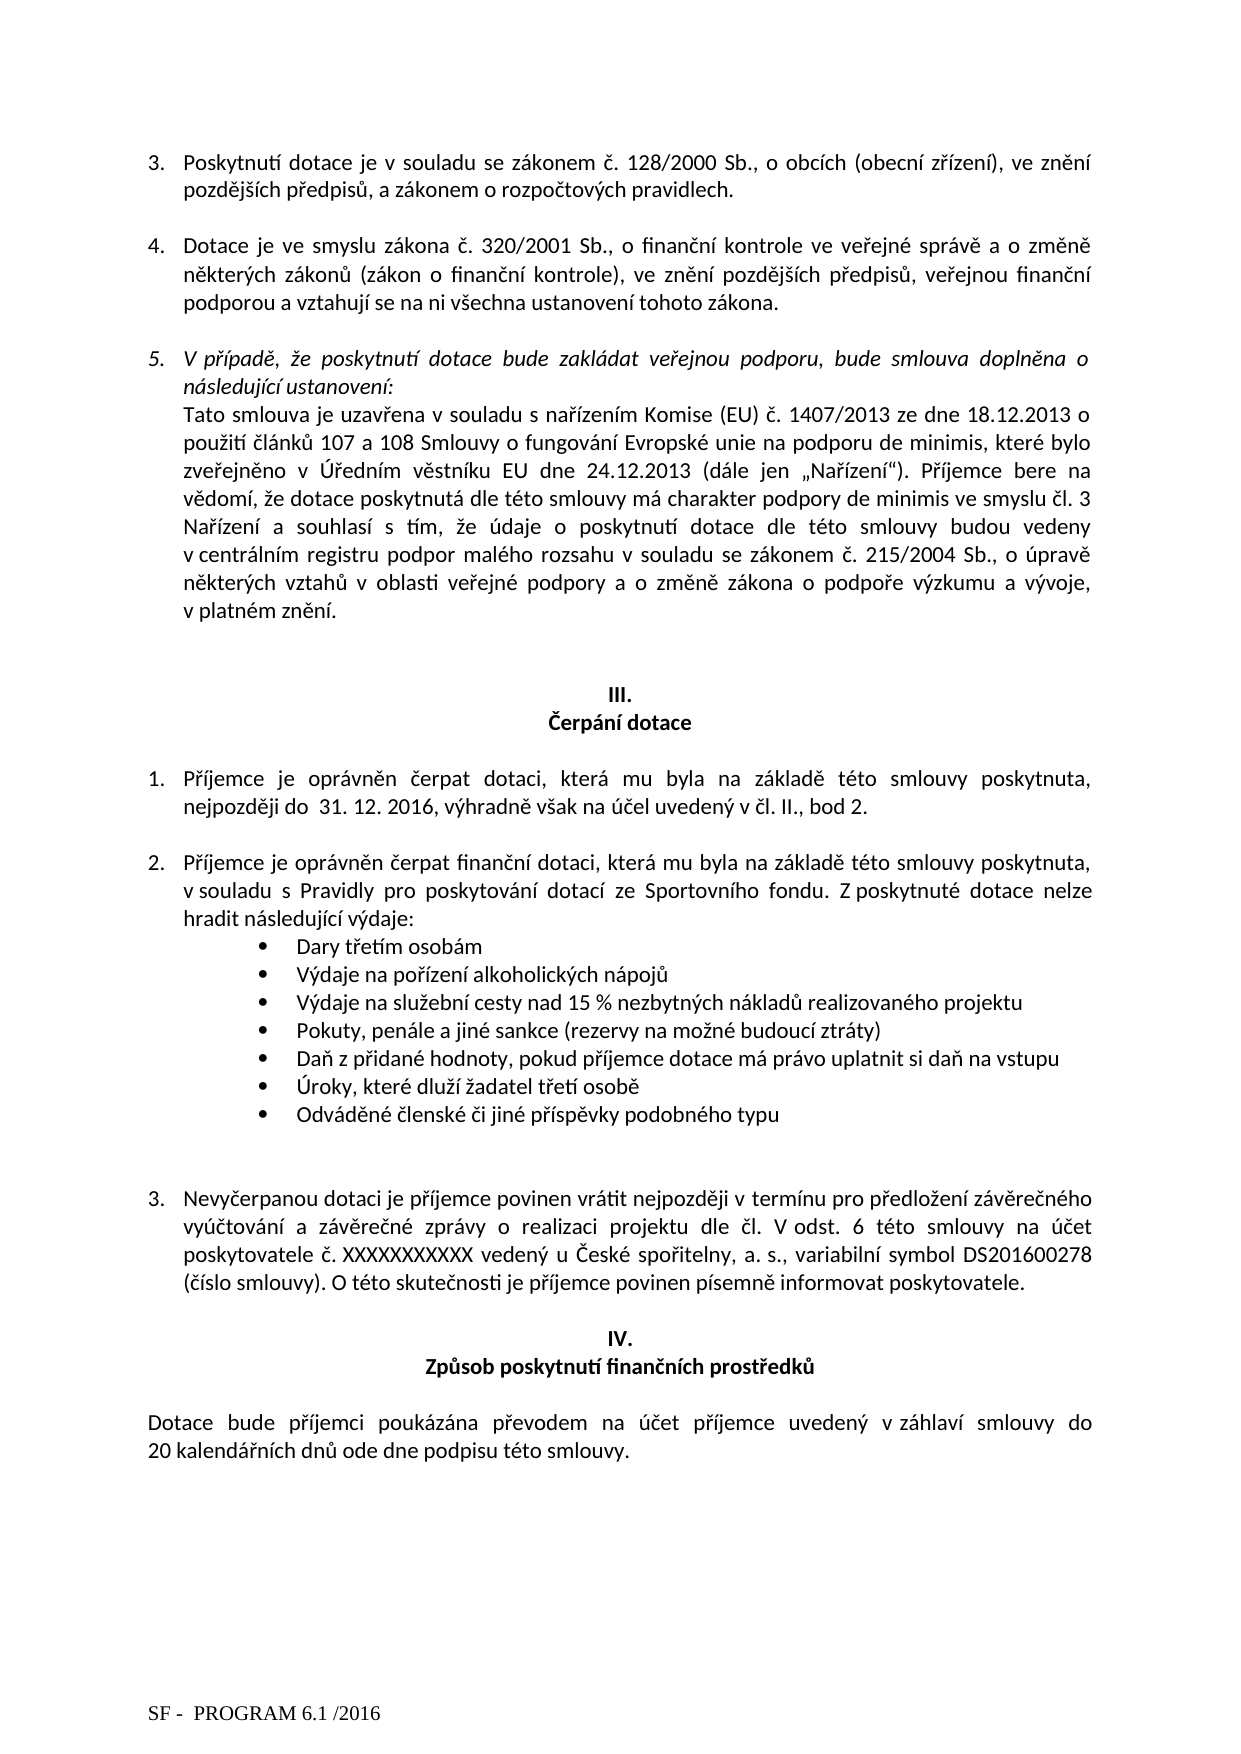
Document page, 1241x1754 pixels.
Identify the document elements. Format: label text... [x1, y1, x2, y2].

text IV. [148, 1324, 1093, 1352]
list Odváděné členské či jiné příspěvky podobného typu [259, 1100, 1093, 1128]
list Nevyčerpanou dotaci je příjemce povinen vrátit nejpozději v termínu pro předložení závěrečného vyúčtování a závěrečné zprávy o realizaci projektu dle čl. V odst. 6 této smlouvy na účet poskytovatele č. XXXXXXXXXXX vedený u České spořitelny, a. s., variabilní symbol DS201600278 (číslo smlouvy). O této skutečnosti je příjemce povinen písemně informovat poskytovatele. [148, 1184, 1093, 1296]
text Dotace bude příjemci poukázána převodem na účet příjemce uvedený v záhlaví smlouvy do 20 kalendářních dnů ode dne podpisu této smlouvy. [148, 1408, 1093, 1464]
text Způsob poskytnutí finančních prostředků [148, 1352, 1093, 1381]
list Příjemce je oprávněn čerpat finanční dotaci, která mu byla na základě této smlouvy poskytnuta, v souladu s Pravidly pro poskytování dotací ze Sportovního fondu. Z poskytnuté dotace nelze hradit následující výdaje: [148, 848, 1093, 932]
list Úroky, které dluží žadatel třetí osobě [259, 1072, 1093, 1100]
list Daň z přidané hodnoty, pokud příjemce dotace má právo uplatnit si daň na vstupu [259, 1044, 1093, 1072]
list V případě, že poskytnutí dotace bude zakládat veřejnou podporu, bude smlouva doplněna o následující ustanovení: [148, 344, 1093, 400]
list Dotace je ve smyslu zákona č. 320/2001 Sb., o finanční kontrole ve veřejné správě a o změně některých zákonů (zákon o finanční kontrole), ve znění pozdějších předpisů, veřejnou finanční podporou a vztahují se na ni všechna ustanovení tohoto zákona. [148, 232, 1093, 316]
list Výdaje na služební cesty nad 15 % nezbytných nákladů realizovaného projektu [259, 988, 1093, 1016]
list Poskytnutí dotace je v souladu se zákonem č. 128/2000 Sb., o obcích (obecní zřízení), ve znění pozdějších předpisů, a zákonem o rozpočtových pravidlech. [148, 148, 1093, 204]
list Dary třetím osobám [259, 932, 1093, 960]
list Výdaje na pořízení alkoholických nápojů [259, 960, 1093, 988]
text Čerpání dotace [148, 708, 1093, 736]
text III. [148, 680, 1093, 708]
list Příjemce je oprávněn čerpat dotaci, která mu byla na základě této smlouvy poskytnuta, nejpozději do 31. 12. 2016, výhradně však na účel uvedený v čl. II., bod 2. [148, 764, 1093, 820]
list Pokuty, penále a jiné sankce (rezervy na možné budoucí ztráty) [259, 1016, 1093, 1044]
text Tato smlouva je uzavřena v souladu s nařízením Komise (EU) č. 1407/2013 ze dne 18.12.2013 o použití článků 107 a 108 Smlouvy o fungování Evropské unie na podporu de minimis, které bylo zveřejněno v Úředním věstníku EU dne 24.12.2013 (dále jen „Nařízení“). Příjemce bere na vědomí, že dotace poskytnutá dle této smlouvy má charakter podpory de minimis ve smyslu čl. 3 Nařízení a souhlasí s tím, že údaje o poskytnutí dotace dle této smlouvy budou vedeny v centrálním registru podpor malého rozsahu v souladu se zákonem č. 215/2004 Sb., o úpravě některých vztahů v oblasti veřejné podpory a o změně zákona o podpoře výzkumu a vývoje, v platném znění. [183, 400, 1093, 624]
